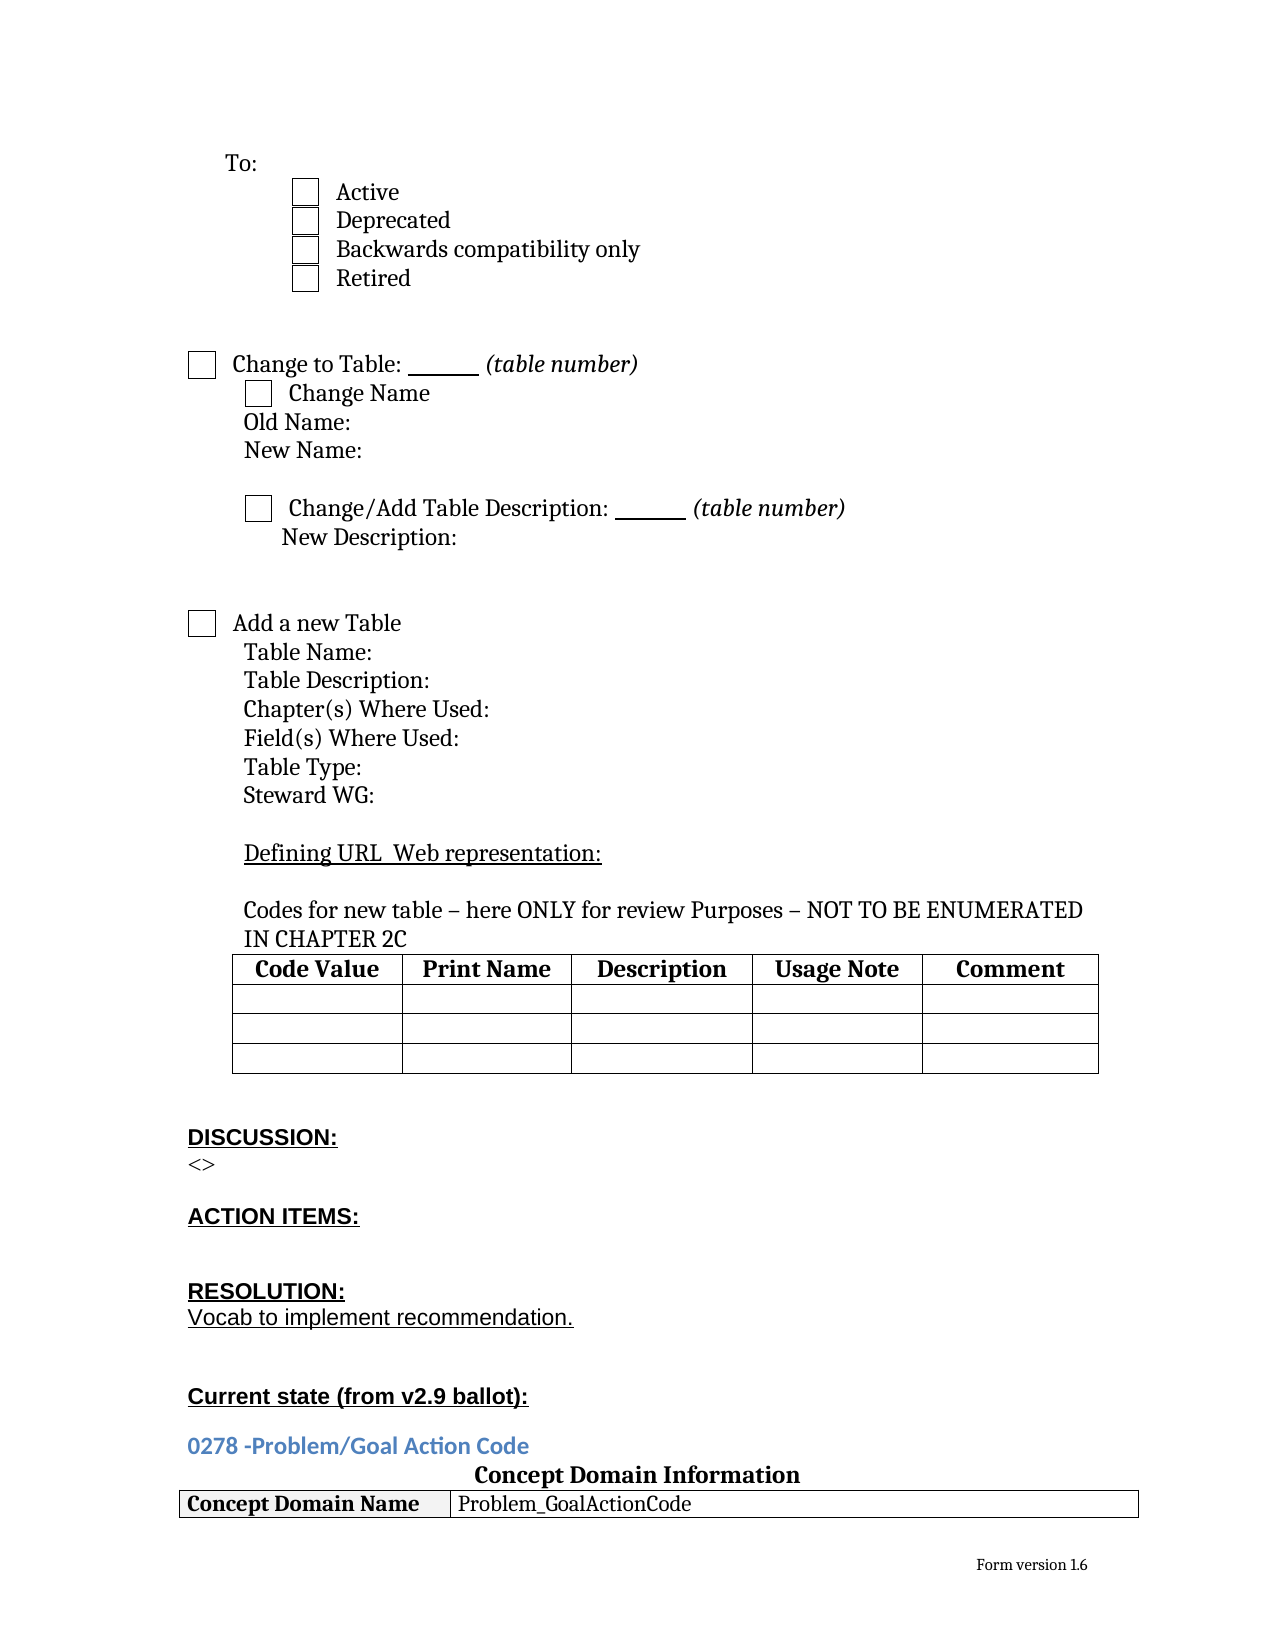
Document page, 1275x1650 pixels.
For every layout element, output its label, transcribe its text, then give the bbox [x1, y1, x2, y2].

table_header Problem_GoalActionCode [451, 1491, 1138, 1517]
subtitle 0278 -Problem/Goal Action Code [187, 1430, 1087, 1461]
text Deprecated [291, 206, 1087, 235]
table_cell [753, 1014, 922, 1043]
table_header Code Value [233, 955, 402, 983]
subtitle Concept Domain Information [187, 1461, 1087, 1489]
table_cell [572, 1044, 752, 1073]
text ACTION ITEMS: [187, 1203, 1087, 1230]
text Defining URL Web representation: [244, 839, 1087, 867]
text Retired [291, 264, 1087, 292]
text Current state (from v2.9 ballot): [187, 1383, 1087, 1409]
table_header Comment [923, 955, 1098, 983]
text Table Description: [244, 666, 1087, 695]
text Change/Add Table Description: (table number) [244, 494, 1087, 522]
table_cell [233, 985, 402, 1013]
table_header Description [572, 955, 752, 983]
text <> [187, 1151, 1087, 1179]
text RESOLUTION: [187, 1278, 1087, 1304]
text Old Name: [244, 407, 1087, 436]
table_cell [753, 985, 922, 1013]
text Change to Table: (table number) [187, 350, 1087, 379]
text Field(s) Where Used: [244, 724, 1087, 752]
table_cell [572, 985, 752, 1013]
table_cell [923, 1044, 1098, 1073]
table_cell [572, 1014, 752, 1043]
text Chapter(s) Where Used: [244, 695, 1087, 724]
table_cell [923, 985, 1098, 1013]
table_cell [403, 1044, 571, 1073]
text To: [225, 149, 1087, 177]
table_cell [233, 1044, 402, 1073]
table_cell [403, 1014, 571, 1043]
text Table Type: [244, 752, 1087, 781]
text New Description: [281, 522, 1087, 551]
table_cell [233, 1014, 402, 1043]
text DISCUSSION: [187, 1124, 1087, 1151]
text Active [291, 177, 1087, 206]
text Steward WG: [244, 781, 1087, 810]
table_header Print Name [403, 955, 571, 983]
text Backwards compatibility only [291, 235, 1087, 264]
text Change Name [244, 379, 1087, 407]
text Codes for new table – here ONLY for review Purposes – NOT TO BE ENUMERATED IN CHAPTER 2C [244, 896, 1087, 954]
text Add a new Table [187, 609, 1087, 637]
table_cell [923, 1014, 1098, 1043]
table_header Concept Domain Name [180, 1491, 450, 1517]
text Vocab to implement recommendation. [187, 1304, 1087, 1330]
text New Name: [244, 436, 1087, 465]
table_header Usage Note [753, 955, 922, 983]
text Table Name: [244, 637, 1087, 666]
table_cell [753, 1044, 922, 1073]
table_cell [403, 985, 571, 1013]
